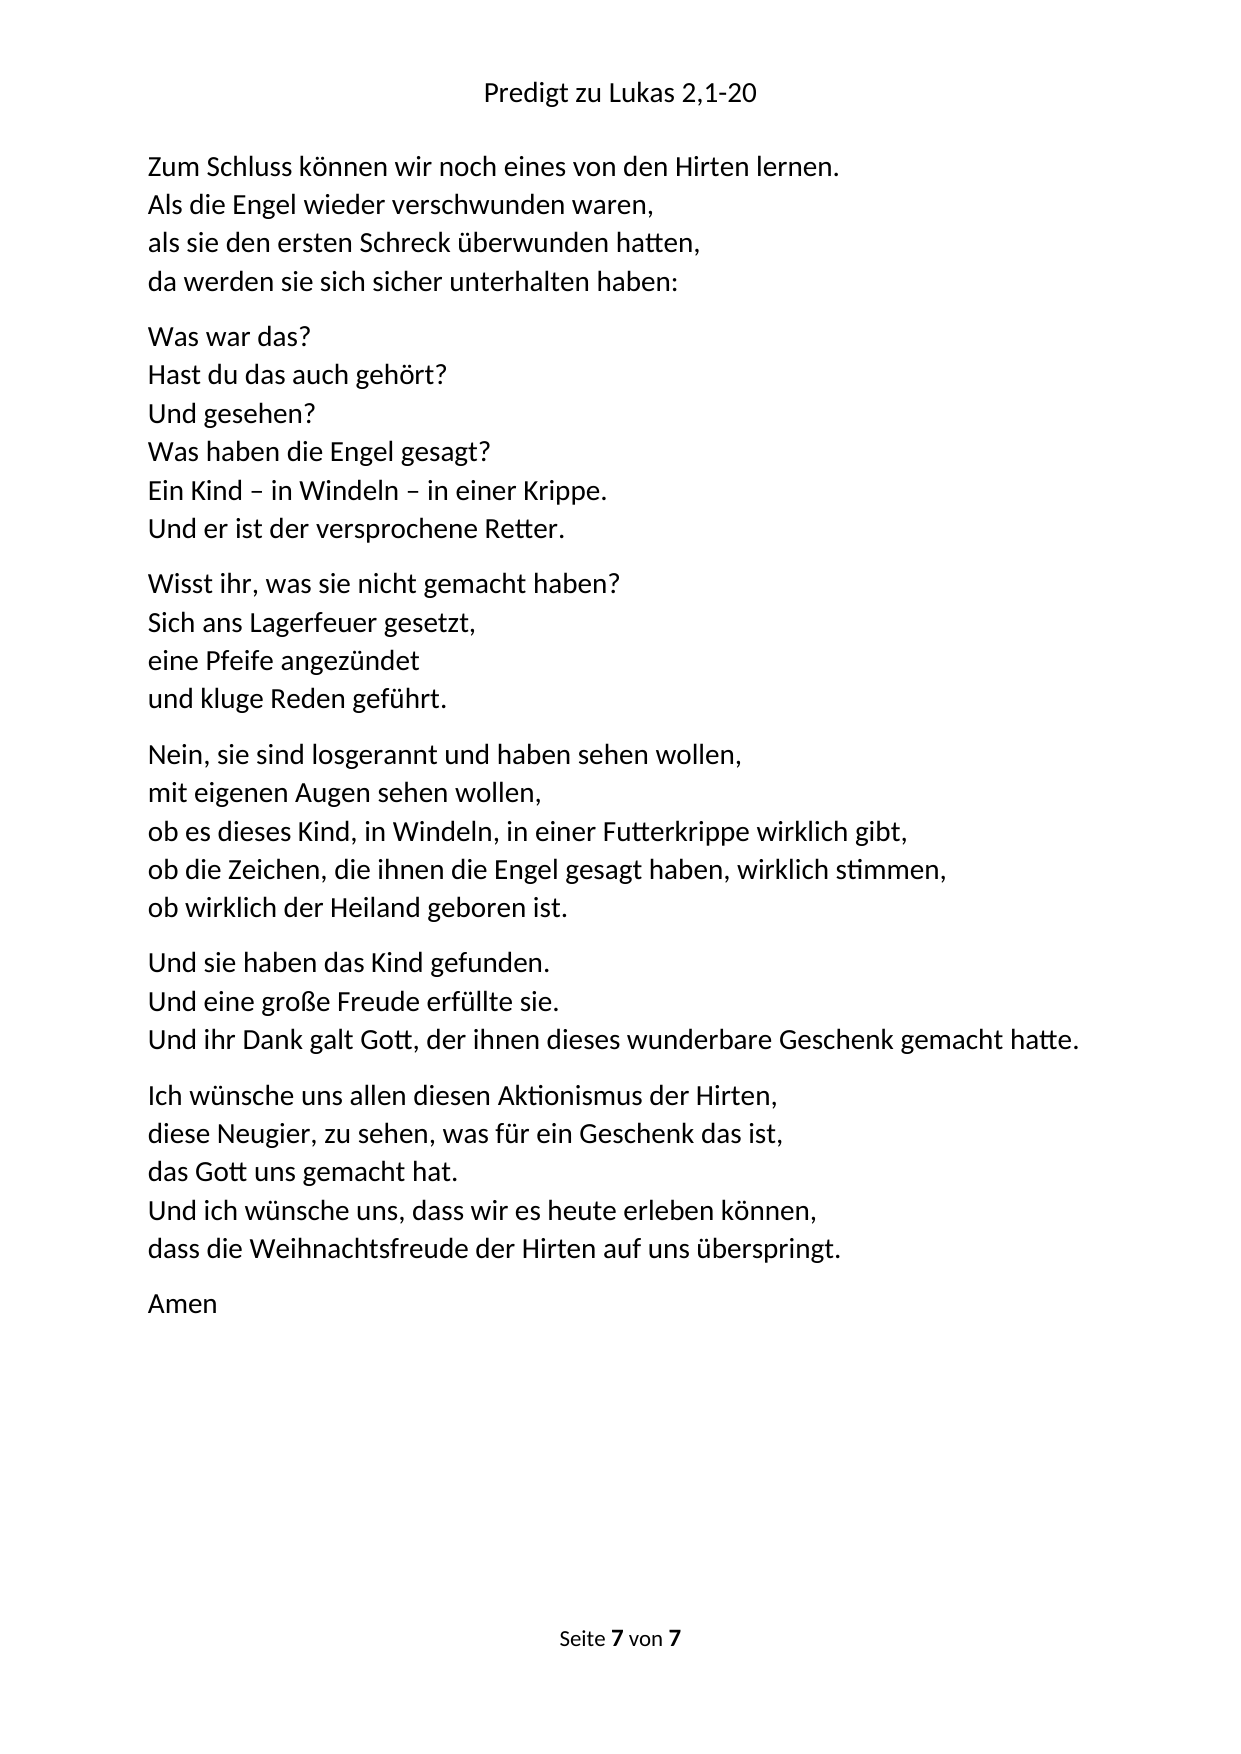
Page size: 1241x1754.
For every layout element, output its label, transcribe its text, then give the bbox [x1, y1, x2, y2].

text Nein, sie sind losgerannt und haben sehen wollen, mit eigenen Augen sehen wollen, ob es dieses Kind, in Windeln, in einer Futterkrippe wirklich gibt, ob die Zeichen, die ihnen die Engel gesagt haben, wirklich stimmen, ob wirklich der Heiland geboren ist. [148, 736, 1093, 925]
text Wisst ihr, was sie nicht gemacht haben? Sich ans Lagerfeuer gesetzt, eine Pfeife angezündet und kluge Reden geführt. [148, 565, 1093, 716]
text Und sie haben das Kind gefunden. Und eine große Freude erfüllte sie. Und ihr Dank galt Gott, der ihnen dieses wunderbare Geschenk gemacht hatte. [148, 944, 1093, 1057]
text Was war das? Hast du das auch gehört? Und gesehen? Was haben die Engel gesagt? Ein Kind – in Windeln – in einer Krippe. Und er ist der versprochene Retter. [148, 318, 1093, 546]
text Zum Schluss können wir noch eines von den Hirten lernen. Als die Engel wieder verschwunden waren, als sie den ersten Schreck überwunden hatten, da werden sie sich sicher unterhalten haben: [148, 148, 1093, 298]
text Ich wünsche uns allen diesen Aktionismus der Hirten, diese Neugier, zu sehen, was für ein Geschenk das ist, das Gott uns gemacht hat. Und ich wünsche uns, dass wir es heute erleben können, dass die Weihnachtsfreude der Hirten auf uns überspringt. [148, 1077, 1093, 1266]
text Amen [148, 1285, 1093, 1390]
